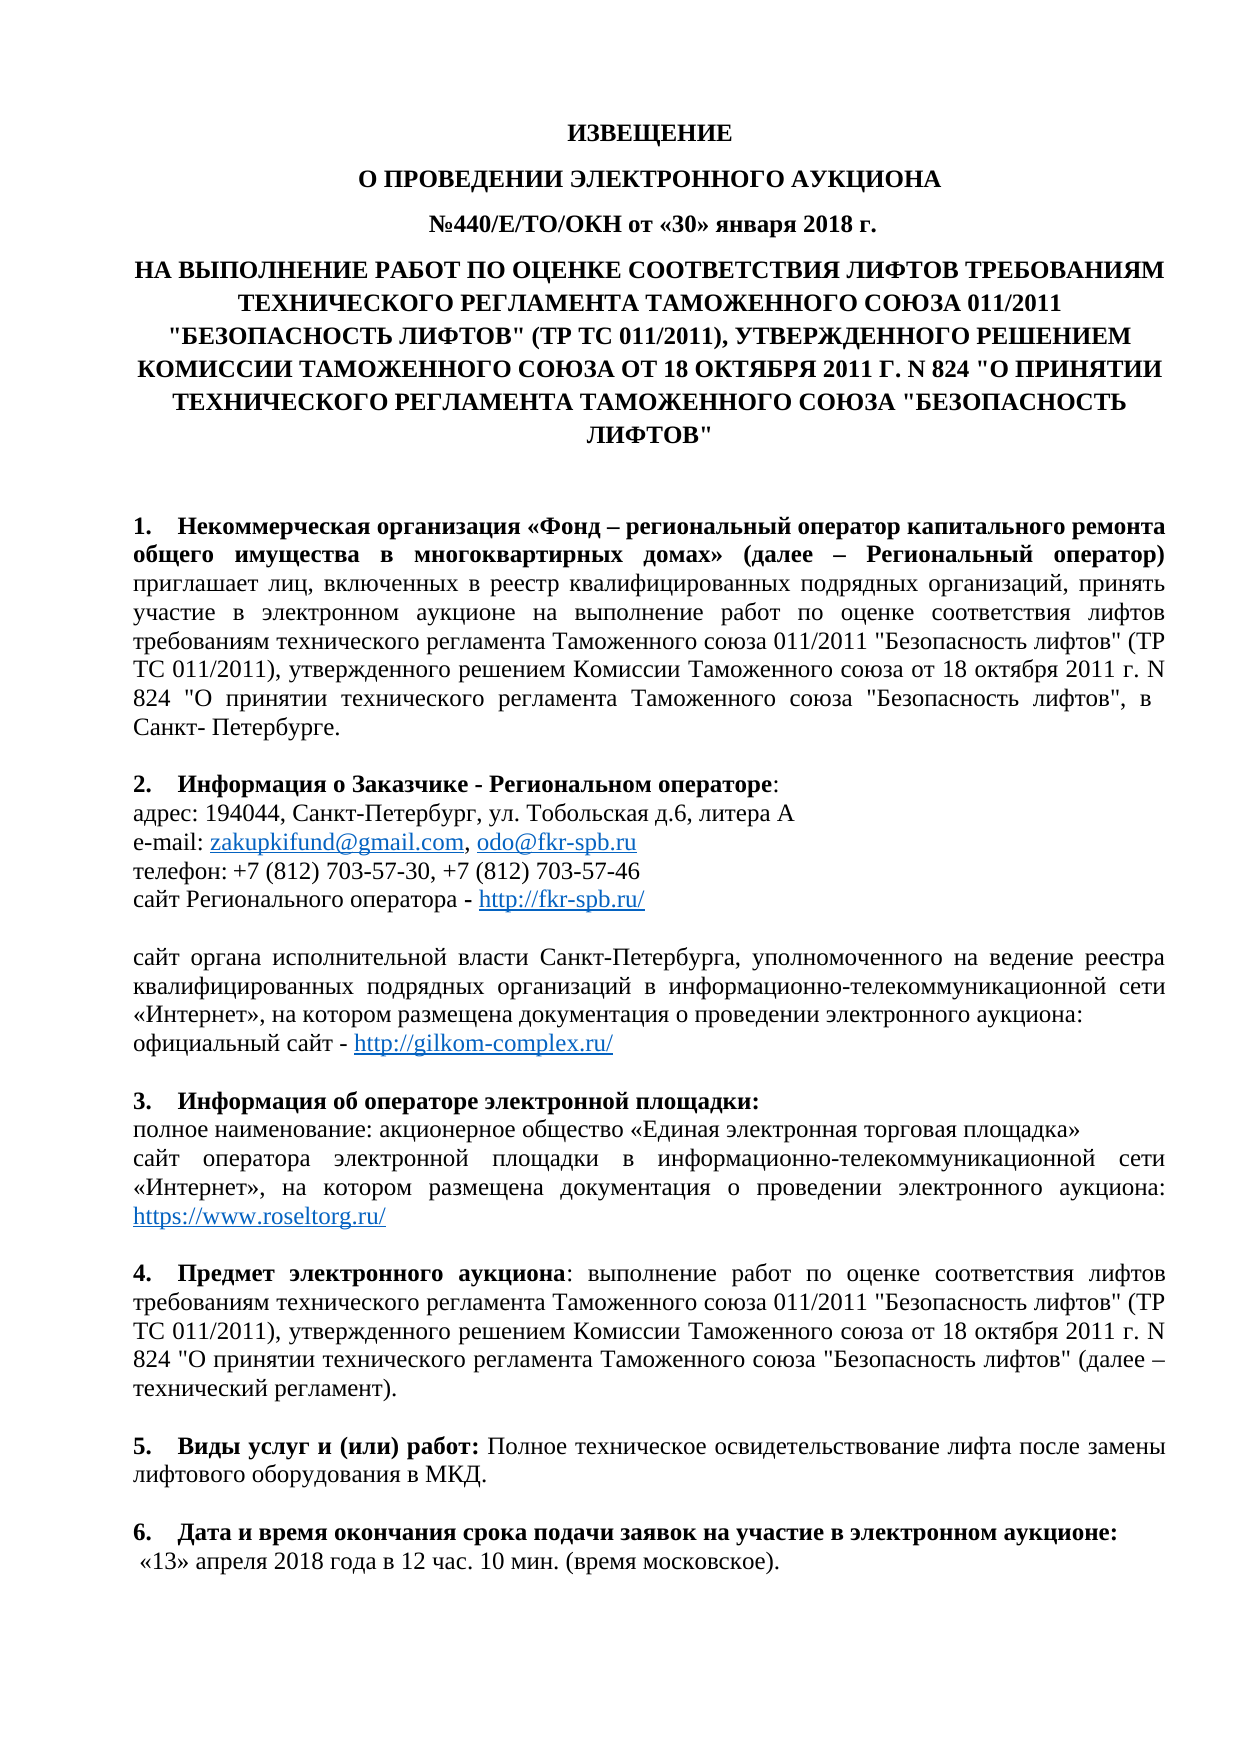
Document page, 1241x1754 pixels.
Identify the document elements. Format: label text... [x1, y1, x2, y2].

list Некоммерческая организация «Фонд – региональный оператор капитального ремонта общего имущества в многоквартирных домах» (далее – Региональный оператор) приглашает лиц, включенных в реестр квалифицированных подрядных организаций, принять участие в электронном аукционе на выполнение работ по оценке соответствия лифтов требованиям технического регламента Таможенного союза 011/2011 "Безопасность лифтов" (ТР ТС 011/2011), утвержденного решением Комиссии Таможенного союза от 18 октября 2011 г. N 824 "О принятии технического регламента Таможенного союза "Безопасность лифтов", в Санкт- Петербурге. [133, 511, 1166, 741]
list «13» апреля 2018 года в 12 час. 10 мин. (время московское). [133, 1546, 1166, 1574]
list Виды услуг и (или) работ: Полное техническое освидетельствование лифта после замены лифтового оборудования в МКД. [133, 1431, 1166, 1488]
text телефон: +7 (812) 703-57-30, +7 (812) 703-57-46 [133, 856, 1166, 884]
list Дата и время окончания срока подачи заявок на участие в электронном аукционе: [133, 1517, 1166, 1546]
list Предмет электронного аукциона: выполнение работ по оценке соответствия лифтов требованиям технического регламента Таможенного союза 011/2011 "Безопасность лифтов" (ТР ТС 011/2011), утвержденного решением Комиссии Таможенного союза от 18 октября 2011 г. N 824 "О принятии технического регламента Таможенного союза "Безопасность лифтов" (далее – технический регламент). [133, 1258, 1166, 1402]
text сайт органа исполнительной власти Санкт-Петербурга, уполномоченного на ведение реестра квалифицированных подрядных организаций в информационно-телекоммуникационной сети «Интернет», на котором размещена документация о проведении электронного аукциона: [133, 942, 1166, 1028]
text сайт Регионального оператора - http://fkr-spb.ru/ [133, 884, 1166, 913]
text №440/Е/ТО/ОКН от «30» января 2018 г. [133, 209, 1167, 238]
list полное наименование: акционерное общество «Единая электронная торговая площадка» [133, 1114, 1166, 1143]
list Информация об операторе электронной площадки: [133, 1086, 1166, 1114]
text ИЗВЕЩЕНИЕ [133, 118, 1167, 147]
text e-mail: zakupkifund@gmail.com, odo@fkr-spb.ru [133, 827, 1166, 856]
list сайт оператора электронной площадки в информационно-телекоммуникационной сети «Интернет», на котором размещена документация о проведении электронного аукциона: https://www.roseltorg.ru/ [133, 1143, 1166, 1229]
text адрес: 194044, Санкт-Петербург, ул. Тобольская д.6, литера А [133, 798, 1166, 827]
list Информация о Заказчике - Региональном операторе: [133, 769, 1166, 798]
text НА ВЫПОЛНЕНИЕ РАБОТ ПО ОЦЕНКЕ СООТВЕТСТВИЯ ЛИФТОВ ТРЕБОВАНИЯМ ТЕХНИЧЕСКОГО РЕГЛАМЕНТА ТАМОЖЕННОГО СОЮЗА 011/2011 "БЕЗОПАСНОСТЬ ЛИФТОВ" (ТР ТС 011/2011), УТВЕРЖДЕННОГО РЕШЕНИЕМ КОМИССИИ ТАМОЖЕННОГО СОЮЗА ОТ 18 ОКТЯБРЯ 2011 Г. N 824 "О ПРИНЯТИИ ТЕХНИЧЕСКОГО РЕГЛАМЕНТА ТАМОЖЕННОГО СОЮЗА "БЕЗОПАСНОСТЬ ЛИФТОВ" [133, 255, 1167, 448]
text О ПРОВЕДЕНИИ ЭЛЕКТРОННОГО АУКЦИОНА [133, 164, 1167, 192]
text официальный сайт - http://gilkom-complex.ru/ [133, 1028, 1166, 1057]
